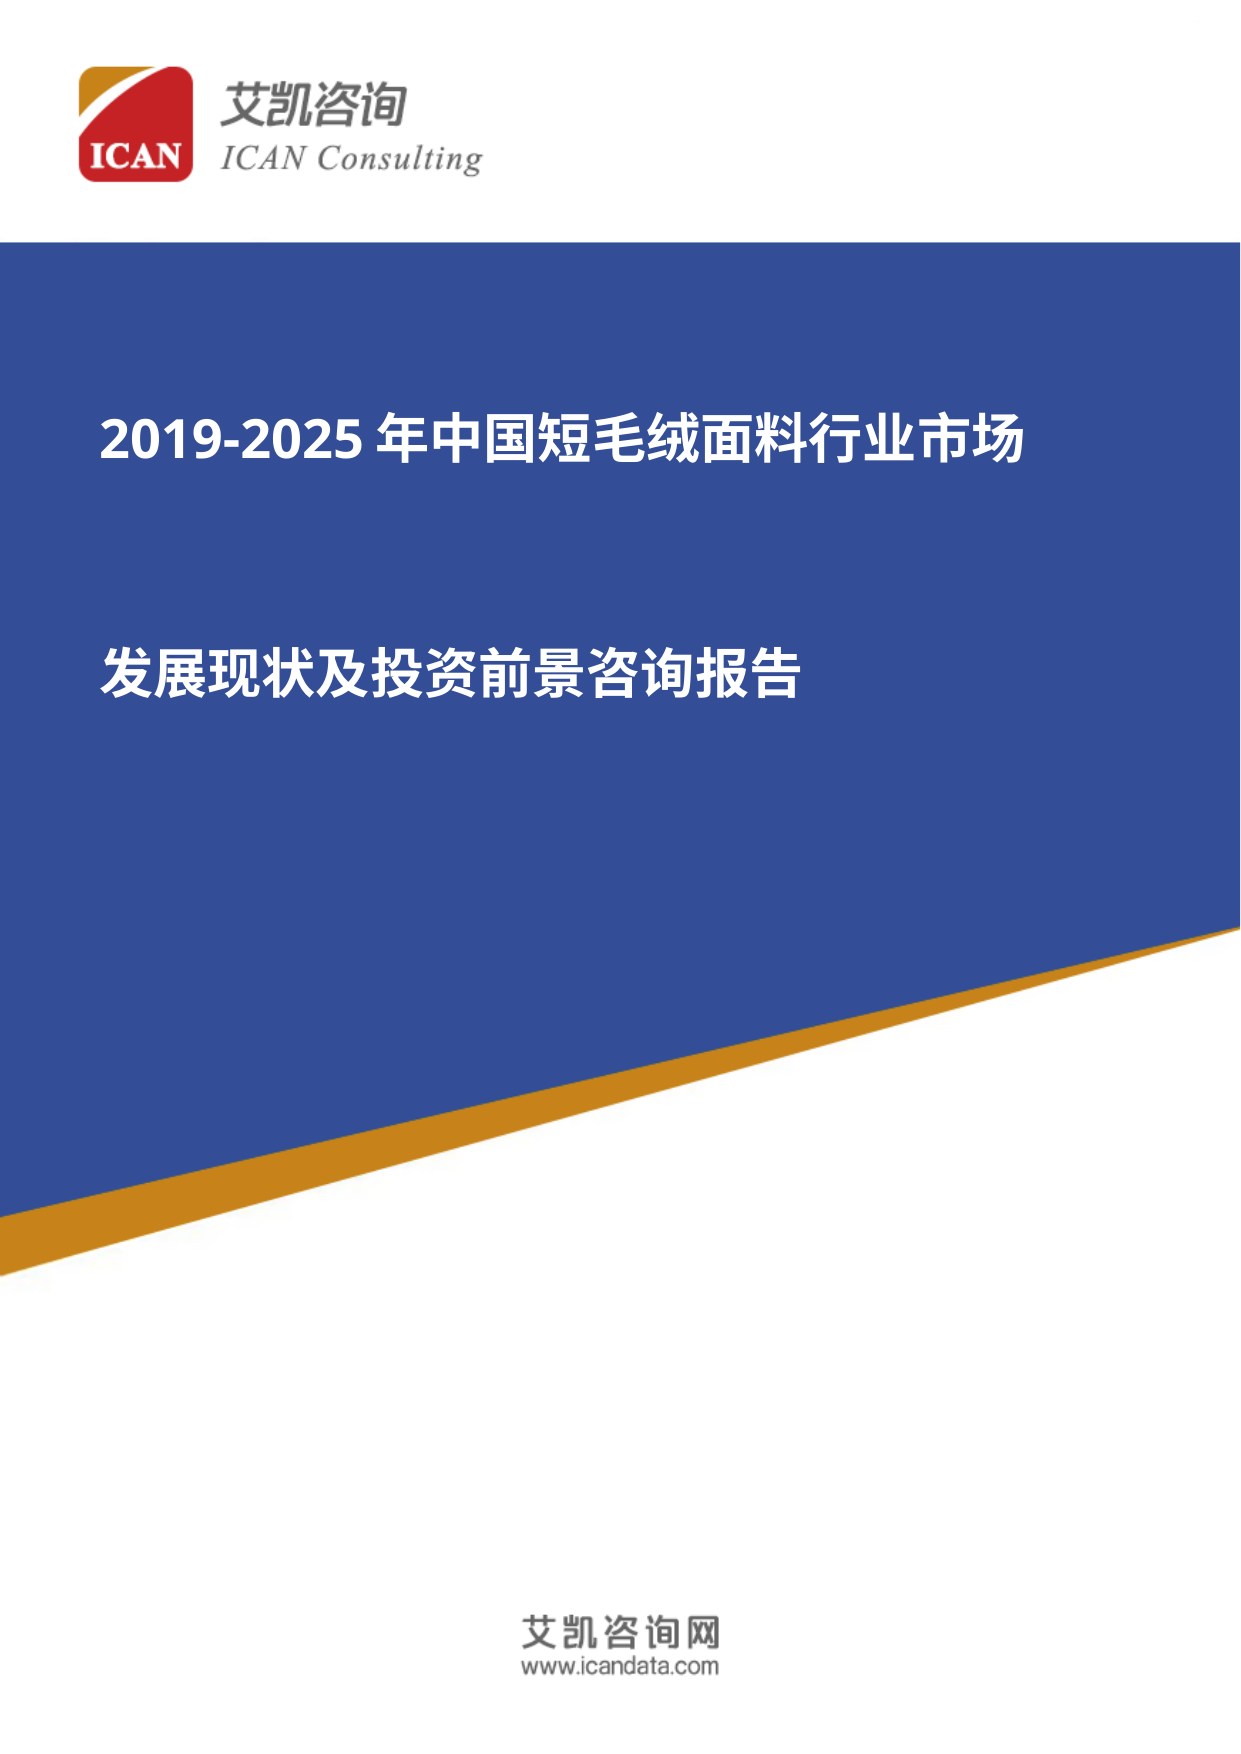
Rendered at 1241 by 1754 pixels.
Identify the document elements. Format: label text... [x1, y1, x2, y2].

subtitle 2019-2025年中国短毛绒面料行业市场发展现状及投资前景咨询报告 [99, 386, 1053, 718]
picture [0, 5, 1241, 1754]
